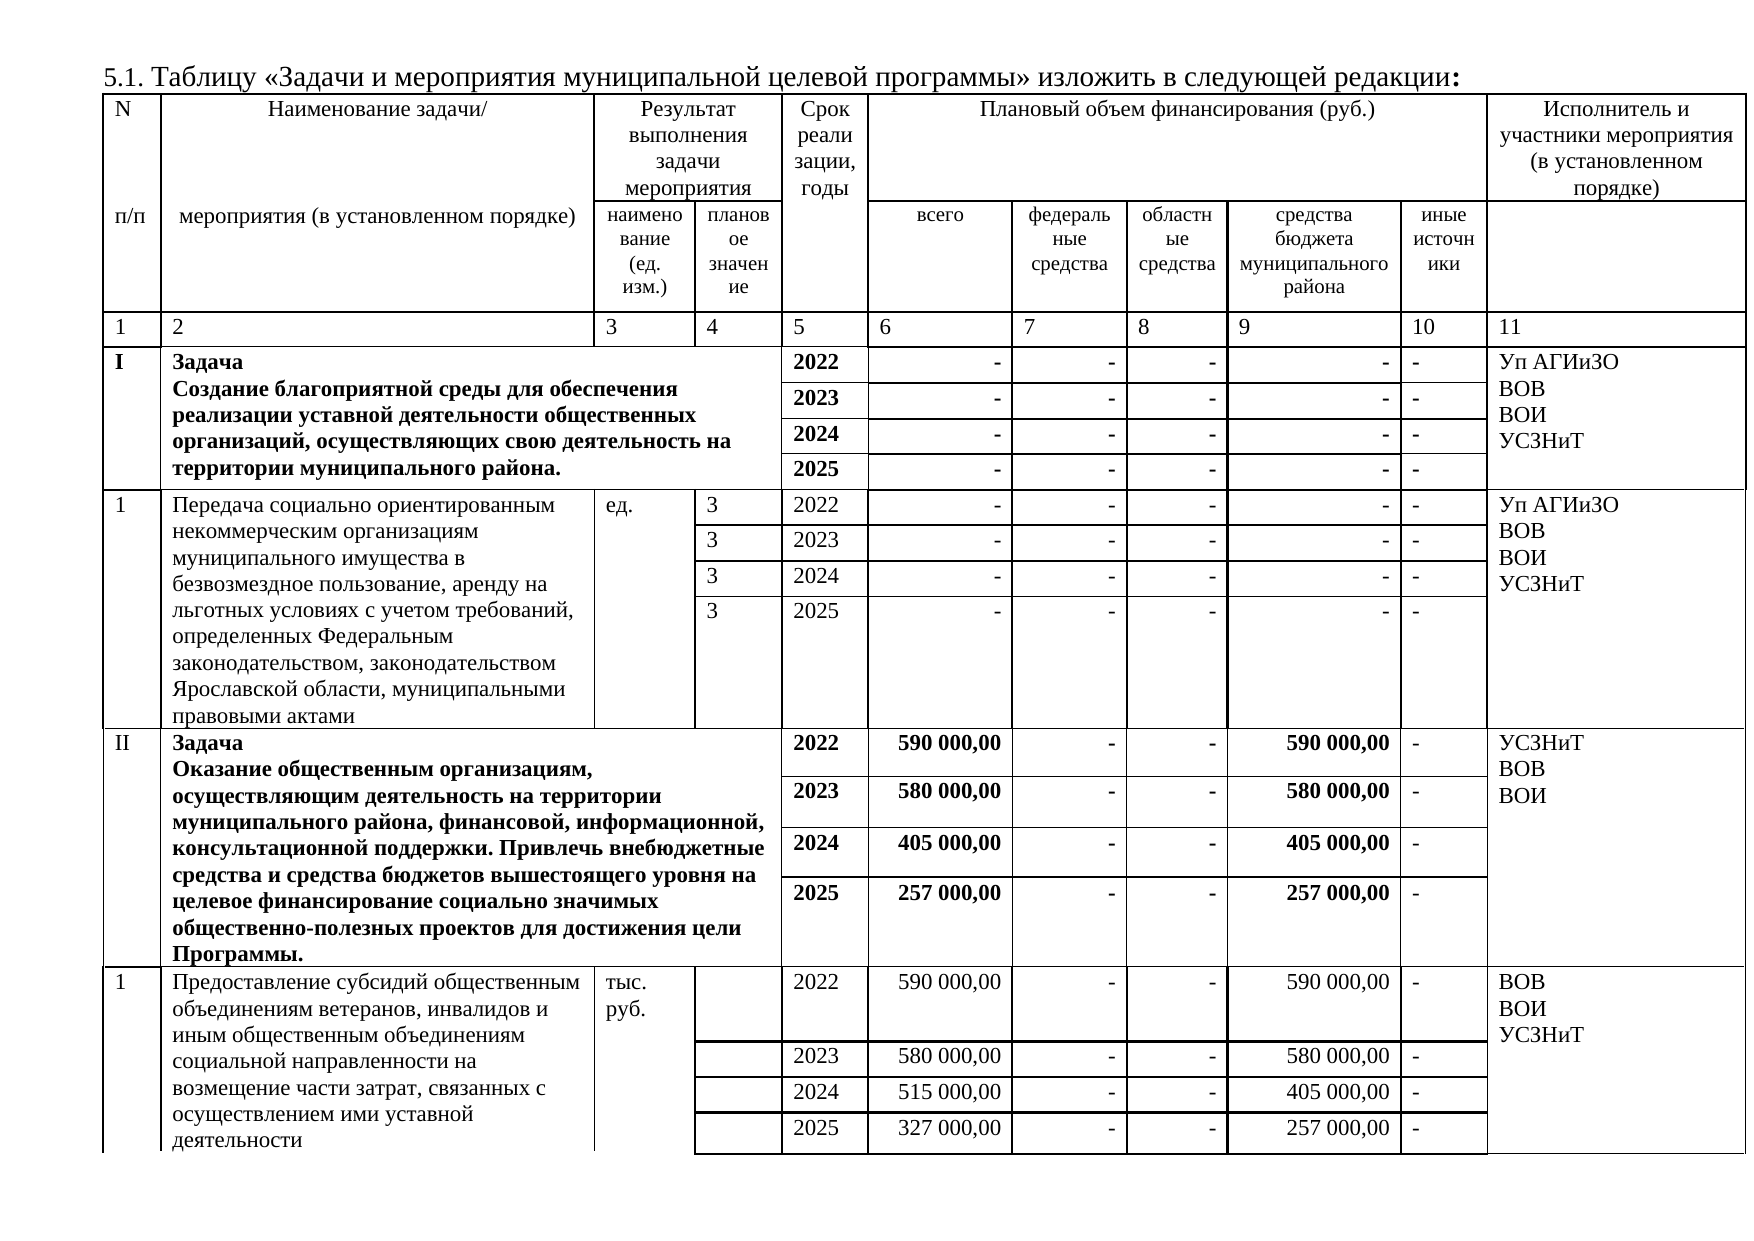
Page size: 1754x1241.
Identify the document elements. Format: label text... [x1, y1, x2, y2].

table_cell 2024 [783, 562, 867, 596]
table_cell федеральные средства [1013, 202, 1126, 311]
table_cell 3 [696, 562, 781, 596]
table_cell - [869, 597, 1011, 728]
table_cell ед. [595, 490, 694, 728]
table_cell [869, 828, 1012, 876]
table_cell - [1402, 420, 1486, 453]
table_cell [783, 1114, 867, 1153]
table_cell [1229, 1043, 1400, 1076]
table_cell 2025 [783, 597, 867, 728]
table_cell - [1229, 562, 1400, 596]
table_cell - [1229, 384, 1400, 417]
table_cell всего [869, 202, 1011, 311]
table_cell 5 [783, 313, 867, 346]
table_cell 7 [1013, 313, 1126, 346]
table_cell 2025 [782, 454, 868, 489]
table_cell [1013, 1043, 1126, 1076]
table_cell наименование (ед. изм.) [595, 202, 694, 311]
table_cell I [104, 348, 160, 489]
text 5.1. Таблицу «Задачи и мероприятия муниципальной целевой программы» изложить в следующей редакции: [103, 59, 1636, 93]
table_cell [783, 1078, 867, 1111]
table_cell 2022 [782, 729, 868, 776]
table_cell 8 [1128, 313, 1226, 346]
table_cell - [1013, 455, 1126, 489]
table_cell - [1128, 384, 1226, 417]
table_cell 10 [1402, 313, 1486, 346]
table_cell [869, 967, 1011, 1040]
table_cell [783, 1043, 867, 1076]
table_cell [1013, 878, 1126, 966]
table_cell 2022 [782, 347, 868, 382]
table_cell 2024 [782, 419, 868, 453]
table_cell - [1128, 348, 1226, 382]
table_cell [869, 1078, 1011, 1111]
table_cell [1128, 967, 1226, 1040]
table_cell - [1013, 384, 1126, 417]
table_cell - [1402, 383, 1486, 417]
table_cell - [1402, 526, 1486, 560]
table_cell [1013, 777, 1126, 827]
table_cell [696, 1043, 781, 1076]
table_cell 3 [696, 597, 781, 728]
table_cell Задача Оказание общественным организациям, осуществляющим деятельность на территории муниципального района, финансовой, информационной, консультационной поддержки. Привлечь внебюджетные средства и средства бюджетов вышестоящего уровня на целевое финансирование социально значимых общественно-полезных проектов для достижения цели Программы. [161, 729, 781, 966]
table_header Результат выполнения задачи мероприятия [595, 95, 781, 200]
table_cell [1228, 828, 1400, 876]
table_cell - [1229, 526, 1400, 560]
table_cell 2022 [783, 490, 867, 524]
table_cell областные средства [1128, 202, 1226, 311]
table_cell 4 [696, 313, 781, 346]
table_header Наименование задачи/ [162, 95, 593, 200]
table_cell - [1013, 562, 1126, 596]
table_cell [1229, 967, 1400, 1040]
table_cell 1 [104, 313, 160, 346]
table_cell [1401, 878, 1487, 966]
table_cell 3 [696, 526, 781, 560]
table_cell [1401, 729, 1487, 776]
table_cell - [869, 562, 1011, 596]
table_cell 9 [1229, 313, 1400, 346]
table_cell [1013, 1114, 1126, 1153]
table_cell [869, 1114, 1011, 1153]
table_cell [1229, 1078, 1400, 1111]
table_cell - [869, 526, 1011, 560]
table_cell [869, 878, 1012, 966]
table_cell - [1128, 526, 1226, 560]
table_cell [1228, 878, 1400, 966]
table_cell Уп АГИиЗО ВОВ ВОИ УСЗНиТ [1488, 348, 1745, 489]
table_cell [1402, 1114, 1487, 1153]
table_cell - [1402, 454, 1486, 489]
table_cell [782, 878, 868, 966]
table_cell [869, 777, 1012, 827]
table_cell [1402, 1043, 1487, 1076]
table_cell - [1229, 455, 1400, 489]
table_cell - [869, 420, 1011, 453]
table_cell - [1229, 420, 1400, 453]
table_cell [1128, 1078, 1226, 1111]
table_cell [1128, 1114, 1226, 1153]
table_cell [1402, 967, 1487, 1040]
table_cell 590 000,00 [869, 729, 1012, 776]
table_cell - [1013, 526, 1126, 560]
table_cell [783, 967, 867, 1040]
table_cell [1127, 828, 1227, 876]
table_cell 6 [869, 313, 1011, 346]
table_cell 11 [1488, 313, 1745, 346]
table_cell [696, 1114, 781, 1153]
table_cell 1 [104, 491, 160, 728]
table_cell - [1229, 348, 1400, 382]
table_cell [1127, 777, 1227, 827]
table_cell - [869, 491, 1011, 524]
table_cell - [1013, 491, 1126, 524]
table_cell 3 [595, 313, 694, 346]
table_header Срок реализации, годы [783, 95, 867, 311]
table_cell Задача Создание благоприятной среды для обеспечения реализации уставной деятельности общественных организаций, осуществляющих свою деятельность на территории муниципального района. [161, 347, 781, 489]
table_cell - [1013, 348, 1126, 382]
table_header N [104, 95, 160, 200]
table_cell 590 000,00 [1228, 729, 1400, 776]
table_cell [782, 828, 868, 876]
table_cell - [1402, 491, 1486, 524]
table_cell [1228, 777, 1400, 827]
table_cell п/п [104, 200, 160, 311]
table_cell - [869, 455, 1011, 489]
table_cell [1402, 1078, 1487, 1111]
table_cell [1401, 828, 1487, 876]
table_cell 3 [696, 490, 781, 524]
table_cell плановое значение [696, 202, 781, 311]
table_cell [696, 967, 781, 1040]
table_cell - [869, 348, 1011, 382]
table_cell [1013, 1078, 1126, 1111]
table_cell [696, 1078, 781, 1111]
table_cell - [1128, 562, 1226, 596]
table_header Исполнитель и участники мероприятия (в установленном порядке) [1488, 95, 1745, 200]
table_cell иные источники [1402, 202, 1486, 311]
table_cell - [1013, 597, 1126, 728]
table_cell - [1127, 729, 1227, 776]
table_cell средства бюджета муниципального района [1229, 202, 1400, 311]
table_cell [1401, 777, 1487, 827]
table_header Плановый объем финансирования (руб.) [869, 95, 1486, 200]
table_cell - [1013, 729, 1126, 776]
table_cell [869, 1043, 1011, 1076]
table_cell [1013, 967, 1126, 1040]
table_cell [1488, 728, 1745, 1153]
table_cell - [1128, 491, 1226, 524]
table_cell - [869, 384, 1011, 417]
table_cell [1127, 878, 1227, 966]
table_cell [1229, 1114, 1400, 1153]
table_cell 2 [162, 313, 593, 346]
table_cell - [1229, 491, 1400, 524]
table_cell Передача социально ориентированным некоммерческим организациям муниципального имущества в безвозмездное пользование, аренду на льготных условиях с учетом требований, определенных Федеральным законодательством, законодательством Ярославской области, муниципальными правовыми актами [162, 490, 594, 728]
table_cell - [1128, 597, 1226, 728]
table_cell II [104, 729, 160, 966]
table_cell - [1402, 597, 1486, 728]
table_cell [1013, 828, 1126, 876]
table_cell мероприятия (в установленном порядке) [162, 200, 593, 311]
table_cell - [1229, 597, 1400, 728]
table_cell - [1013, 420, 1126, 453]
table_cell - [1128, 420, 1226, 453]
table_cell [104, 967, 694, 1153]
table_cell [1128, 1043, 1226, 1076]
table_cell 2023 [783, 526, 867, 560]
table_cell 2023 [782, 383, 868, 417]
table_cell - [1402, 348, 1486, 382]
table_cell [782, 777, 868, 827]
table_cell Уп АГИиЗО ВОВ ВОИ УСЗНиТ [1488, 489, 1745, 728]
table_cell - [1402, 562, 1486, 596]
table_cell - [1128, 455, 1226, 489]
table_cell [1488, 202, 1745, 311]
